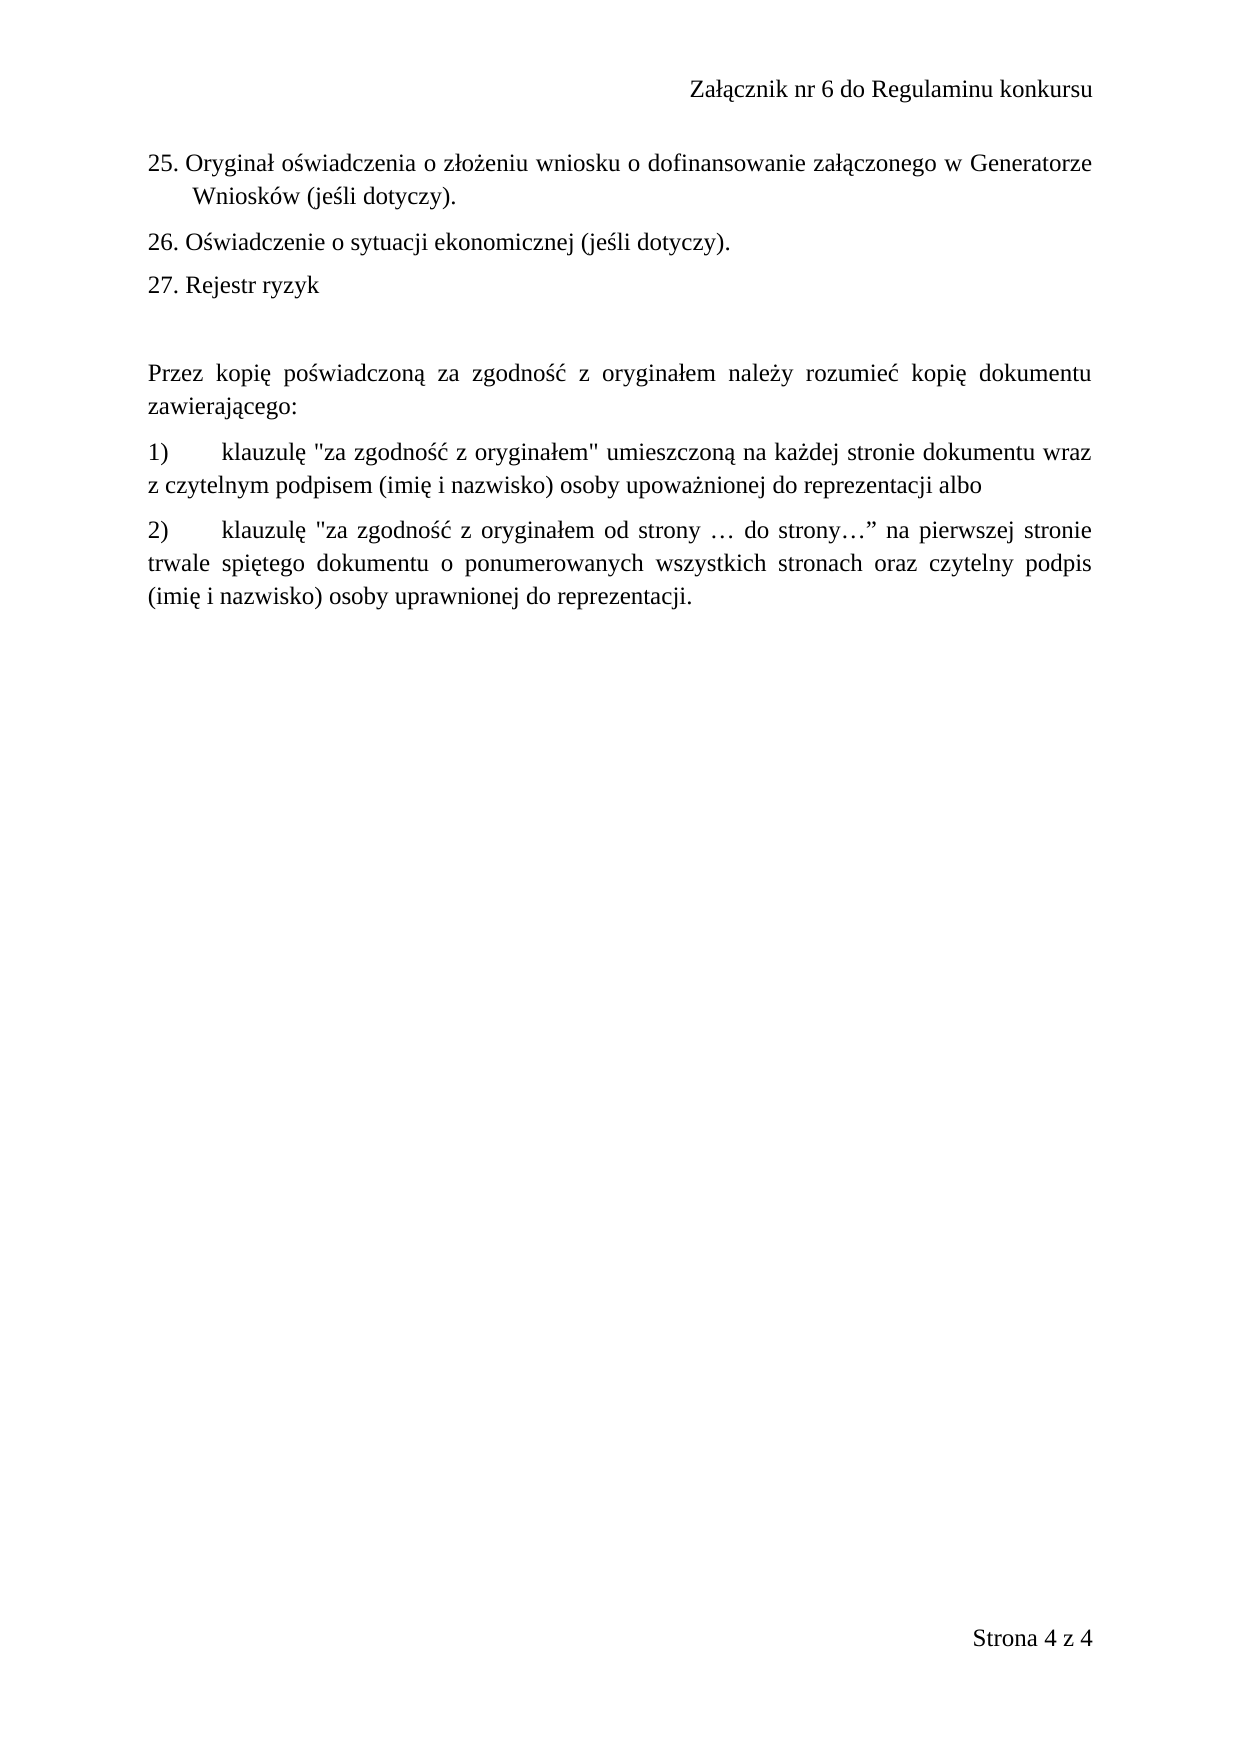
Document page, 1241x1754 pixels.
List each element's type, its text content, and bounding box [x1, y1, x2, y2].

text Przez kopię poświadczoną za zgodność z oryginałem należy rozumieć kopię dokumentu zawierającego: [148, 358, 1093, 420]
list Oświadczenie o sytuacji ekonomicznej (jeśli dotyczy). [148, 227, 1093, 255]
text 1) klauzulę "za zgodność z oryginałem" umieszczoną na każdej stronie dokumentu wraz z czytelnym podpisem (imię i nazwisko) osoby upoważnionej do reprezentacji albo [148, 437, 1093, 499]
text 2) klauzulę "za zgodność z oryginałem od strony … do strony…” na pierwszej stronie trwale spiętego dokumentu o ponumerowanych wszystkich stronach oraz czytelny podpis (imię i nazwisko) osoby uprawnionej do reprezentacji. [148, 515, 1093, 610]
list Oryginał oświadczenia o złożeniu wniosku o dofinansowanie załączonego w Generatorze Wniosków (jeśli dotyczy). [148, 148, 1093, 210]
list Rejestr ryzyk [148, 270, 1093, 298]
